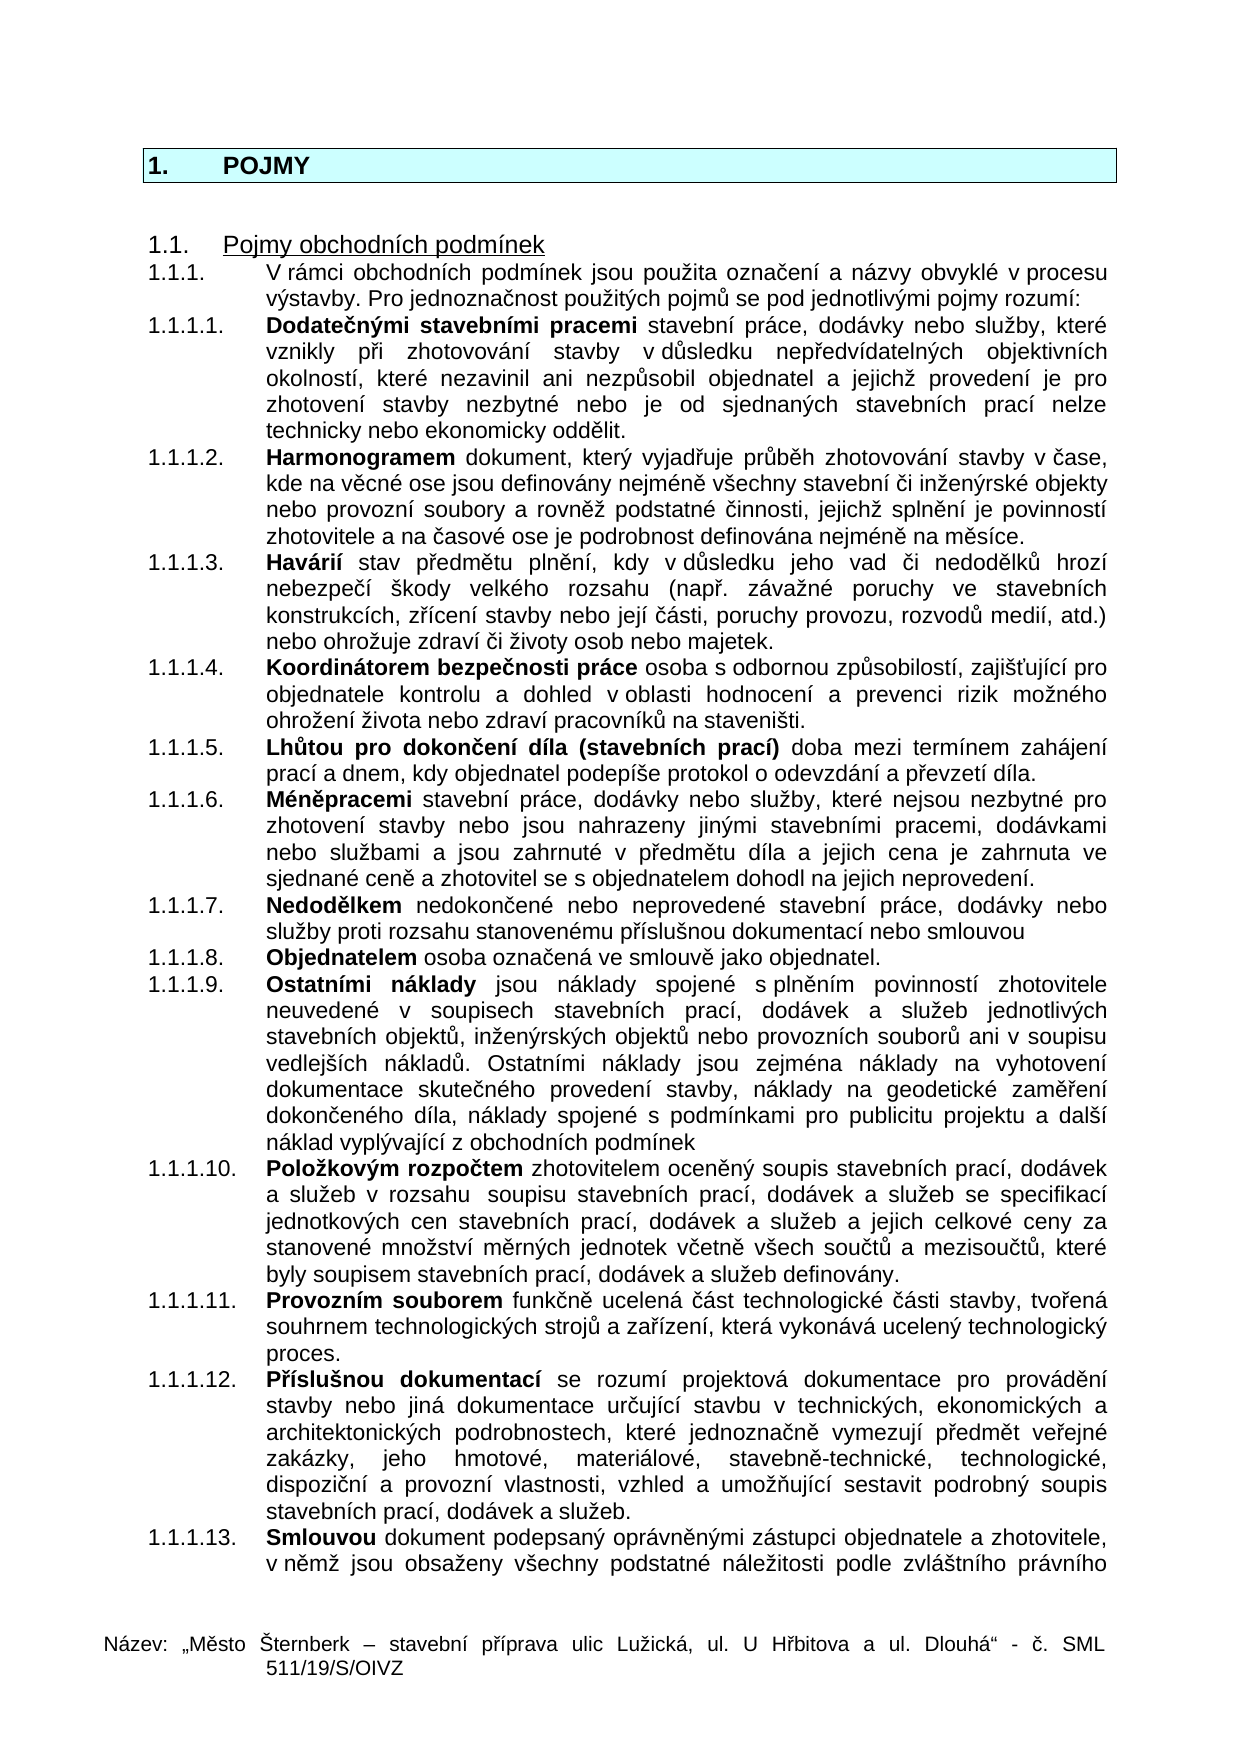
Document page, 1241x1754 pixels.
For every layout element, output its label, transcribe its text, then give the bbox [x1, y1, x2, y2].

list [148, 1524, 1107, 1577]
list Koordinátorem bezpečnosti práce osoba s odbornou způsobilostí, zajišťující pro objednatele kontrolu a dohled v oblasti hodnocení a prevenci rizik možného ohrožení života nebo zdraví pracovníků na staveništi. [148, 654, 1107, 733]
list Položkovým rozpočtem zhotovitelem oceněný soupis stavebních prací, dodávek a služeb v rozsahu soupisu stavebních prací, dodávek a služeb se specifikací jednotkových cen stavebních prací, dodávek a služeb a jejich celkové ceny za stanovené množství měrných jednotek včetně všech součtů a mezisoučtů, které byly soupisem stavebních prací, dodávek a služeb definovány. [148, 1155, 1107, 1287]
text Pojmy [144, 149, 1116, 182]
list V rámci obchodních podmínek jsou použita označení a názvy obvyklé v procesu výstavby. Pro jednoznačnost použitých pojmů se pod jednotlivými pojmy rozumí: [148, 259, 1107, 312]
list Objednatelem osoba označená ve smlouvě jako objednatel. [148, 944, 1107, 971]
list Lhůtou pro dokončení díla (stavebních prací) doba mezi termínem zahájení prací a dnem, kdy objednatel podepíše protokol o odevzdání a převzetí díla. [148, 733, 1107, 786]
list Ostatními náklady jsou náklady spojené s plněním povinností zhotovitele neuvedené v soupisech stavebních prací, dodávek a služeb jednotlivých stavebních objektů, inženýrských objektů nebo provozních souborů ani v soupisu vedlejších nákladů. Ostatními náklady jsou zejména náklady na vyhotovení dokumentace skutečného provedení stavby, náklady na geodetické zaměření dokončeného díla, náklady spojené s podmínkami pro publicitu projektu a další náklad vyplývající z obchodních podmínek [148, 971, 1107, 1155]
list Provozním souborem funkčně ucelená část technologické části stavby, tvořená souhrnem technologických strojů a zařízení, která vykonává ucelený technologický proces. [148, 1287, 1107, 1366]
list Dodatečnými stavebními pracemi stavební práce, dodávky nebo služby, které vznikly při zhotovování stavby v důsledku nepředvídatelných objektivních okolností, které nezavinil ani nezpůsobil objednatel a jejichž provedení je pro zhotovení stavby nezbytné nebo je od sjednaných stavebních prací nelze technicky nebo ekonomicky oddělit. [148, 312, 1107, 443]
list Pojmy obchodních podmínek [148, 230, 1107, 259]
list Příslušnou dokumentací se rozumí projektová dokumentace pro provádění stavby nebo jiná dokumentace určující stavbu v technických, ekonomických a architektonických podrobnostech, které jednoznačně vymezují předmět veřejné zakázky, jeho hmotové, materiálové, stavebně-technické, technologické, dispoziční a provozní vlastnosti, vzhled a umožňující sestavit podrobný soupis stavebních prací, dodávek a služeb. [148, 1366, 1107, 1524]
list Havárií stav předmětu plnění, kdy v důsledku jeho vad či nedodělků hrozí nebezpečí škody velkého rozsahu (např. závažné poruchy ve stavebních konstrukcích, zřícení stavby nebo její části, poruchy provozu, rozvodů medií, atd.) nebo ohrožuje zdraví či životy osob nebo majetek. [148, 549, 1107, 654]
list Méněpracemi stavební práce, dodávky nebo služby, které nejsou nezbytné pro zhotovení stavby nebo jsou nahrazeny jinými stavebními pracemi, dodávkami nebo službami a jsou zahrnuté v předmětu díla a jejich cena je zahrnuta ve sjednané ceně a zhotovitel se s objednatelem dohodl na jejich neprovedení. [148, 786, 1107, 892]
list Harmonogramem dokument, který vyjadřuje průběh zhotovování stavby v čase, kde na věcné ose jsou definovány nejméně všechny stavební či inženýrské objekty nebo provozní soubory a rovněž podstatné činnosti, jejichž splnění je povinností zhotovitele a na časové ose je podrobnost definována nejméně na měsíce. [148, 443, 1107, 549]
list Nedodělkem nedokončené nebo neprovedené stavební práce, dodávky nebo služby proti rozsahu stanovenému příslušnou dokumentací nebo smlouvou [148, 892, 1107, 944]
